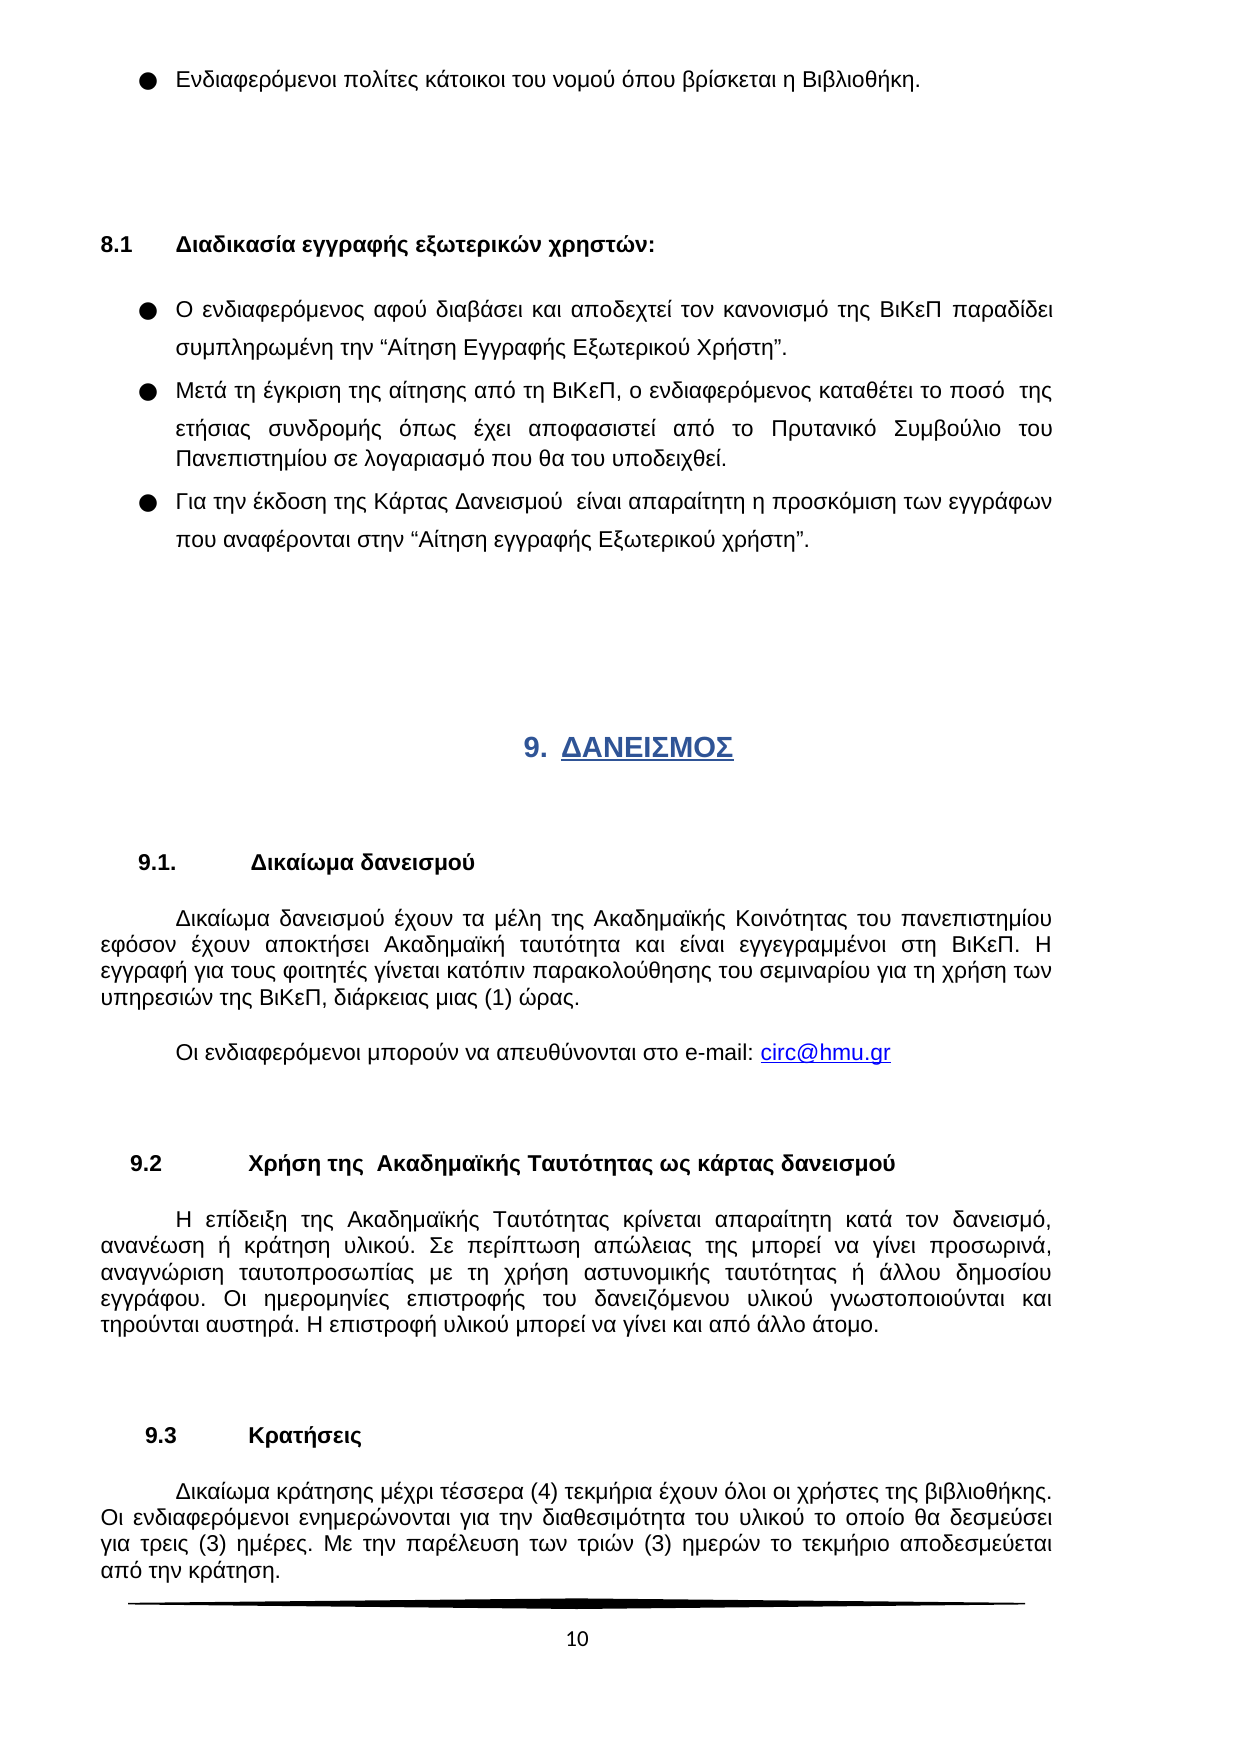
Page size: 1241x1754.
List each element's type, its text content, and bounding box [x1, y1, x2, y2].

text 8.1 Διαδικασία εγγραφής εξωτερικών χρηστών: [100, 230, 1053, 258]
text Δικαίωμα κράτησης μέχρι τέσσερα (4) τεκμήρια έχουν όλοι οι χρήστες της βιβλιοθήκης. Οι ενδιαφερόμενοι ενημερώνονται για την διαθεσιμότητα του υλικού το οποίο θα δεσμεύσει για τρεις (3) ημέρες. Με την παρέλευση των τριών (3) ημερών το τεκμήριο αποδεσμεύεται από την κράτηση. [100, 1478, 1053, 1583]
list Ο ενδιαφερόμενος αφού διαβάσει και αποδεχτεί τον κανονισμό της ΒιΚεΠ παραδίδει συμπληρωμένη την “Αίτηση Εγγραφής Εξωτερικού Χρήστη”. [138, 283, 1053, 360]
list Ενδιαφερόμενοι πολίτες κάτοικοι του νομού όπου βρίσκεται η Βιβλιοθήκη. [138, 53, 1053, 100]
text Δικαίωμα δανεισμού έχουν τα μέλη της Ακαδημαϊκής Κοινότητας του πανεπιστημίου εφόσον έχουν αποκτήσει Ακαδημαϊκή ταυτότητα και είναι εγγεγραμμένοι στη ΒιΚεΠ. Η εγγραφή για τους φοιτητές γίνεται κατόπιν παρακολούθησης του σεμιναρίου για τη χρήση των υπηρεσιών της ΒιΚεΠ, διάρκειας μιας (1) ώρας. [100, 904, 1053, 1010]
text 9.1. Δικαίωμα δανεισμού [138, 849, 1053, 875]
list Κρατήσεις [145, 1422, 1053, 1448]
text Οι ενδιαφερόμενοι μπορούν να απευθύνονται στο e-mail: circ@hmu.gr [100, 1039, 1053, 1066]
list Χρήση της Ακαδημαϊκής Ταυτότητας ως κάρτας δανεισμού [130, 1150, 1053, 1177]
list Για την έκδοση της Κάρτας Δανεισμού είναι απαραίτητη η προσκόμιση των εγγράφων που αναφέρονται στην “Αίτηση εγγραφής Εξωτερικού χρήστη”. [138, 475, 1053, 552]
list ΔΑΝΕΙΣΜΟΣ [204, 730, 1053, 764]
text Η επίδειξη της Ακαδημαϊκής Ταυτότητας κρίνεται απαραίτητη κατά τον δανεισμό, ανανέωση ή κράτηση υλικού. Σε περίπτωση απώλειας της μπορεί να γίνει προσωρινά, αναγνώριση ταυτοπροσωπίας με τη χρήση αστυνομικής ταυτότητας ή άλλου δημοσίου εγγράφου. Οι ημερομηνίες επιστροφής του δανειζόμενου υλικού γνωστοποιούνται και τηρούνται αυστηρά. Η επιστροφή υλικού μπορεί να γίνει και από άλλο άτομο. [100, 1206, 1053, 1337]
list Μετά τη έγκριση της αίτησης από τη ΒιΚεΠ, ο ενδιαφερόμενος καταθέτει το ποσό της ετήσιας συνδρομής όπως έχει αποφασιστεί από το Πρυτανικό Συμβούλιο του Πανεπιστημίου σε λογαριασμό που θα του υποδειχθεί. [138, 364, 1053, 471]
